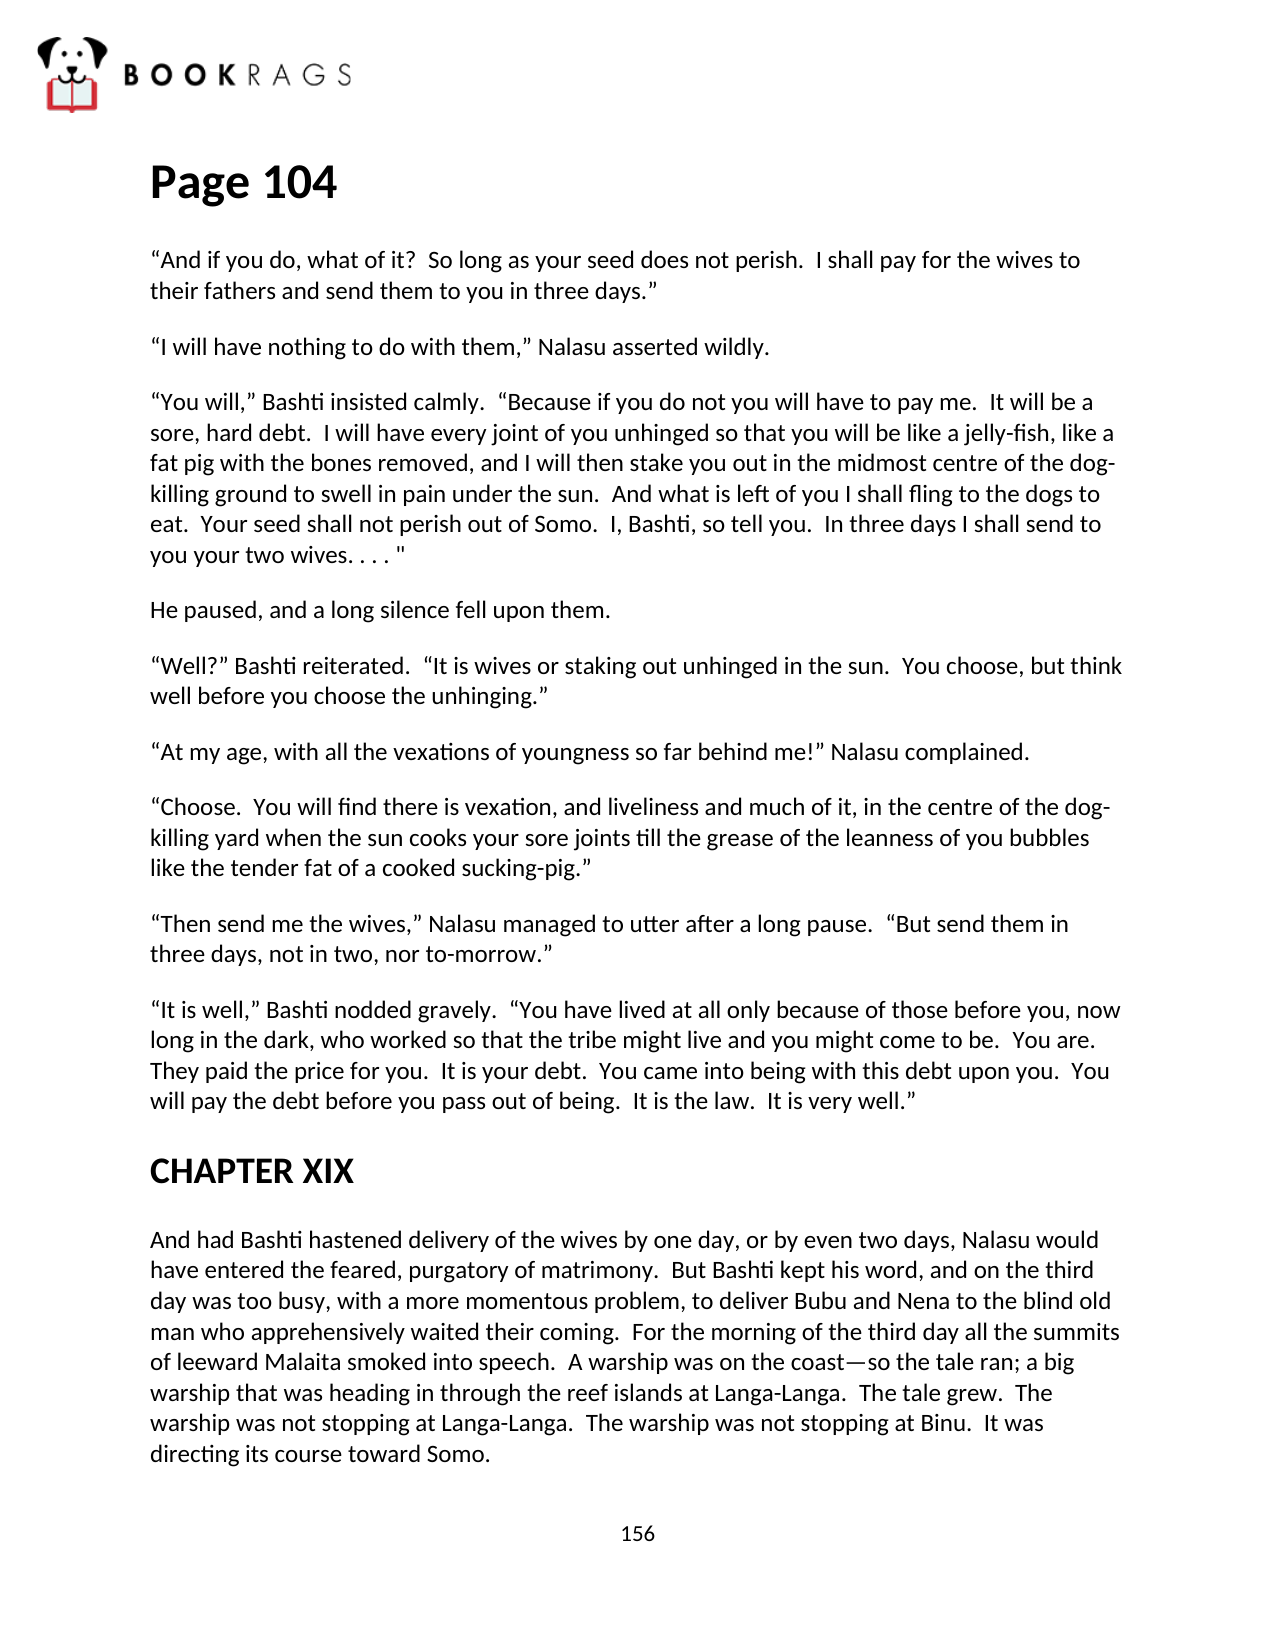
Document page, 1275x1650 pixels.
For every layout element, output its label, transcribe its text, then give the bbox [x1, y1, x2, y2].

picture [37, 37, 351, 113]
text Page 104 [150, 150, 1125, 211]
text And had Bashti hastened delivery of the wives by one day, or by even two days, Nalasu would have entered the feared, purgatory of matrimony. But Bashti kept his word, and on the third day was too busy, with a more momentous problem, to deliver Bubu and Nena to the blind old man who apprehensively waited their coming. For the morning of the third day all the summits of leeward Malaita smoked into speech. A warship was on the coast—­so the tale ran; a big warship that was heading in through the reef islands at Langa-Langa. The tale grew. The warship was not stopping at Langa-Langa. The warship was not stopping at Binu. It was directing its course toward Somo. [150, 1224, 1125, 1468]
text CHAPTER XIX [150, 1147, 1125, 1193]
text “I will have nothing to do with them,” Nalasu asserted wildly. [150, 331, 1125, 361]
text “At my age, with all the vexations of youngness so far behind me!” Nalasu complained. [150, 736, 1125, 766]
text “Then send me the wives,” Nalasu managed to utter after a long pause. “But send them in three days, not in two, nor to-morrow.” [150, 908, 1125, 969]
text He paused, and a long silence fell upon them. [150, 594, 1125, 625]
text “You will,” Bashti insisted calmly. “Because if you do not you will have to pay me. It will be a sore, hard debt. I will have every joint of you unhinged so that you will be like a jelly-fish, like a fat pig with the bones removed, and I will then stake you out in the midmost centre of the dog-killing ground to swell in pain under the sun. And what is left of you I shall fling to the dogs to eat. Your seed shall not perish out of Somo. I, Bashti, so tell you. In three days I shall send to you your two wives. . . . " [150, 386, 1125, 569]
text “It is well,” Bashti nodded gravely. “You have lived at all only because of those before you, now long in the dark, who worked so that the tribe might live and you might come to be. You are. They paid the price for you. It is your debt. You came into being with this debt upon you. You will pay the debt before you pass out of being. It is the law. It is very well.” [150, 994, 1125, 1116]
text “And if you do, what of it? So long as your seed does not perish. I shall pay for the wives to their fathers and send them to you in three days.” [150, 244, 1125, 306]
text “Choose. You will find there is vexation, and liveliness and much of it, in the centre of the dog-killing yard when the sun cooks your sore joints till the grease of the leanness of you bubbles like the tender fat of a cooked sucking-pig.” [150, 791, 1125, 883]
text “Well?” Bashti reiterated. “It is wives or staking out unhinged in the sun. You choose, but think well before you choose the unhinging.” [150, 650, 1125, 711]
